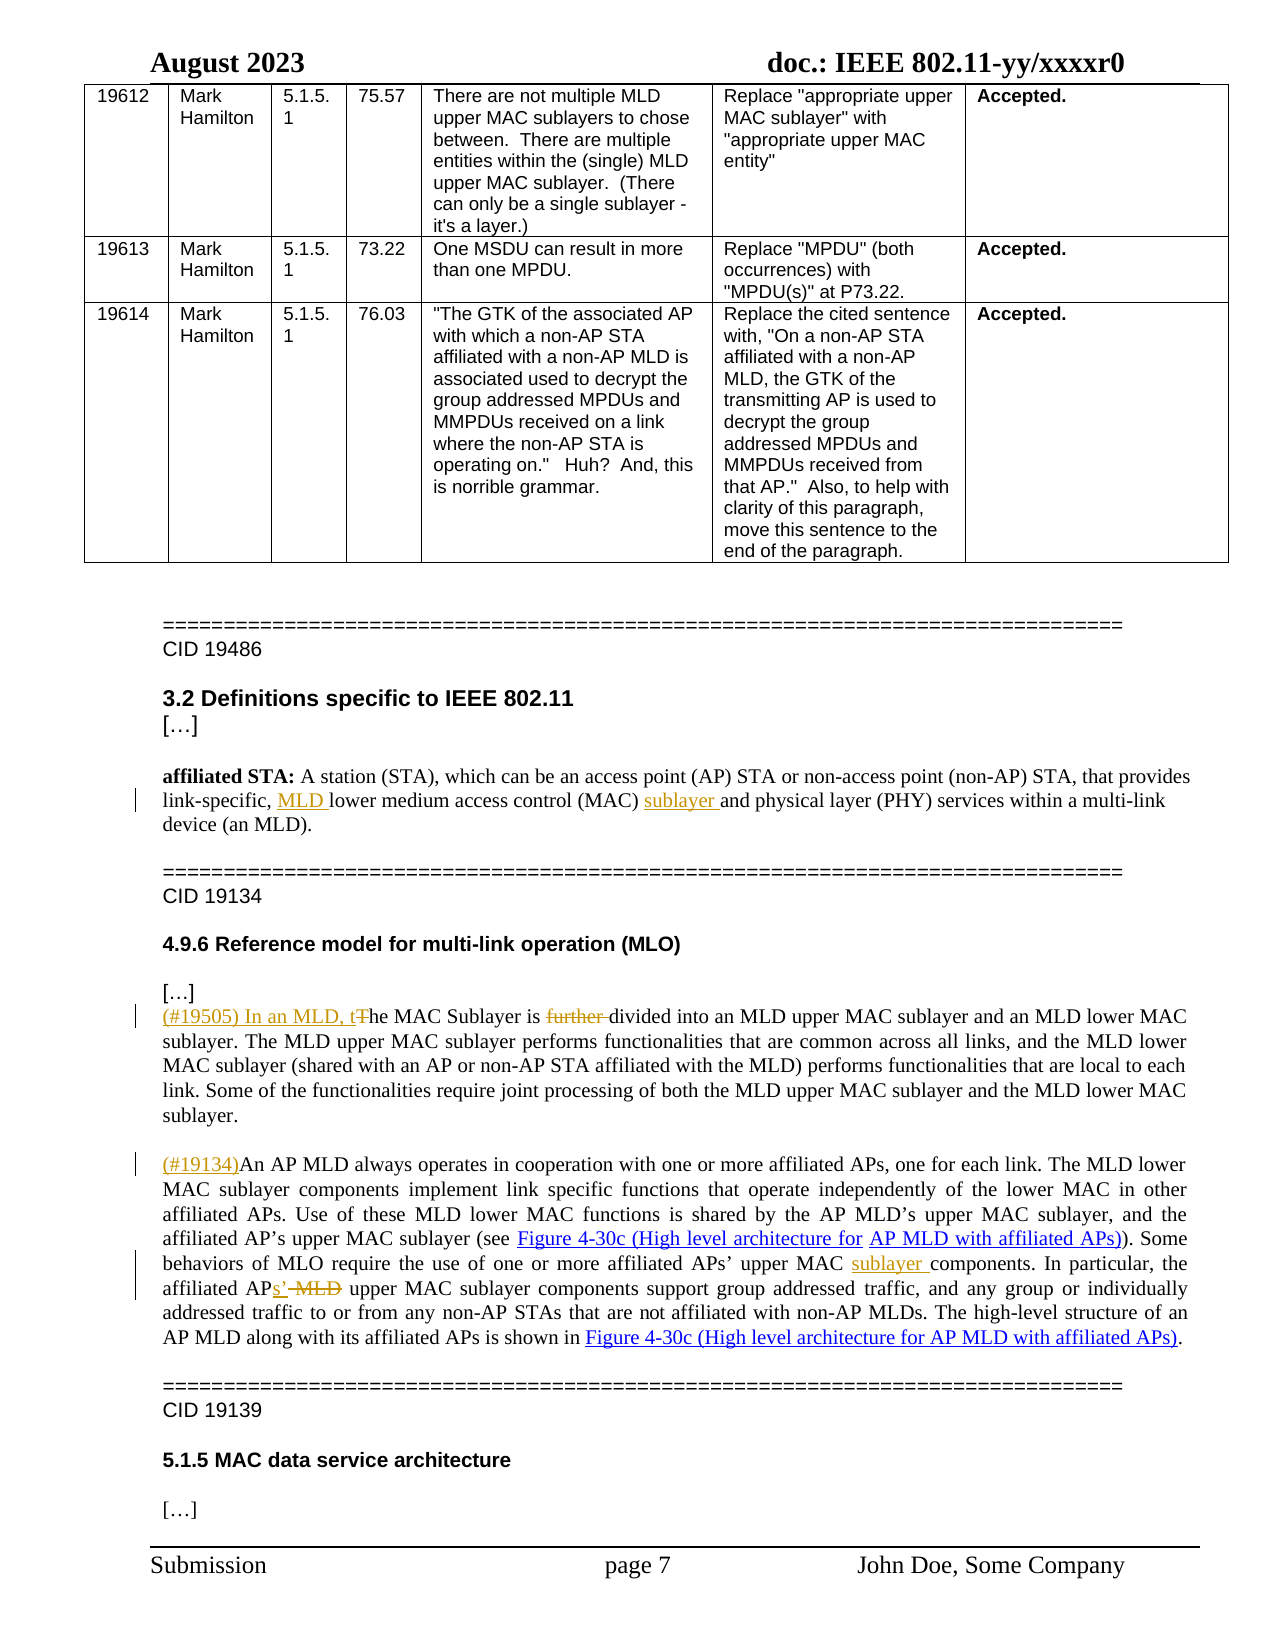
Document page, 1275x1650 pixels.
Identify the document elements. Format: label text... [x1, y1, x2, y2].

table_cell There are not multiple MLD upper MAC sublayers to chose between. There are multiple entities within the (single) MLD upper MAC sublayer. (There can only be a single sublayer - it's a layer.) [422, 85, 712, 236]
text CID 19486 [162, 637, 1200, 661]
table_cell 75.57 [347, 85, 421, 236]
text […] [162, 980, 1200, 1004]
table_cell 76.03 [347, 303, 421, 562]
table_cell One MSDU can result in more than one MPDU. [422, 237, 712, 302]
text 4.9.6 Reference model for multi-link operation (MLO) [162, 932, 1200, 956]
text […] [162, 1496, 1188, 1521]
table_cell 5.1.5.1 [272, 85, 346, 236]
text 3.2 Definitions specific to IEEE 802.11 [162, 685, 1200, 711]
table_cell Replace the cited sentence with, "On a non-AP STA affiliated with a non-AP MLD, the GTK of the transmitting AP is used to decrypt the group addressed MPDUs and MMPDUs received from that AP." Also, to help with clarity of this paragraph, move this sentence to the end of the paragraph. [713, 303, 965, 562]
table_cell 5.1.5.1 [272, 303, 346, 562]
text =============================================================================== [162, 860, 1200, 884]
table_cell Mark Hamilton [169, 303, 271, 562]
table_cell Replace "MPDU" (both occurrences) with "MPDU(s)" at P73.22. [713, 237, 965, 302]
table_cell Mark Hamilton [169, 85, 271, 236]
text […] [162, 711, 1200, 738]
text CID 19134 [162, 884, 1200, 908]
text =============================================================================== [162, 1373, 1200, 1397]
table_cell Accepted. [966, 237, 1228, 302]
table_cell Mark Hamilton [169, 237, 271, 302]
table_cell 5.1.5.1 [272, 237, 346, 302]
table_cell "The GTK of the associated AP with which a non-AP STA affiliated with a non-AP MLD is associated used to decrypt the group addressed MPDUs and MMPDUs received on a link where the non-AP STA is operating on." Huh? And, this is norrible grammar. [422, 303, 712, 562]
table_cell Accepted. [966, 85, 1228, 236]
table_cell Replace "appropriate upper MAC sublayer" with "appropriate upper MAC entity" [713, 85, 965, 236]
text =============================================================================== [162, 613, 1200, 637]
text affiliated STA: A station (STA), which can be an access point (AP) STA or non-access point (non-AP) STA, that provides link-specific, lower medium access control (MAC) and physical layer (PHY) services within a multi-link device (an MLD). [162, 764, 1200, 836]
text CID 19139 [162, 1397, 1200, 1421]
table_cell 19614 [85, 303, 168, 562]
table_cell 73.22 [347, 237, 421, 302]
table_cell 19612 [85, 85, 168, 236]
text he MAC Sublayer is divided into an MLD upper MAC sublayer and an MLD lower MAC sublayer. The MLD upper MAC sublayer performs functionalities that are common across all links, and the MLD lower MAC sublayer (shared with an AP or non-AP STA affiliated with the MLD) performs functionalities that are local to each link. Some of the functionalities require joint processing of both the MLD upper MAC sublayer and the MLD lower MAC sublayer. [162, 1004, 1188, 1127]
list MAC data service architecture [162, 1448, 1200, 1472]
text An AP MLD always operates in cooperation with one or more affiliated APs, one for each link. The MLD lower MAC sublayer components implement link specific functions that operate independently of the lower MAC in other affiliated APs. Use of these MLD lower MAC functions is shared by the AP MLD’s upper MAC sublayer, and the affiliated AP’s upper MAC sublayer (see Figure 4-30c (High level architecture for AP MLD with affiliated APs)). Some behaviors of MLO require the use of one or more affiliated APs’ upper MAC components. In particular, the affiliated AP upper MAC sublayer components support group addressed traffic, and any group or individually addressed traffic to or from any non-AP STAs that are not affiliated with non-AP MLDs. The high-level structure of an AP MLD along with its affiliated APs is shown in Figure 4-30c (High level architecture for AP MLD with affiliated APs). [162, 1152, 1188, 1349]
table_cell Accepted. [966, 303, 1228, 562]
table_cell 19613 [85, 237, 168, 302]
